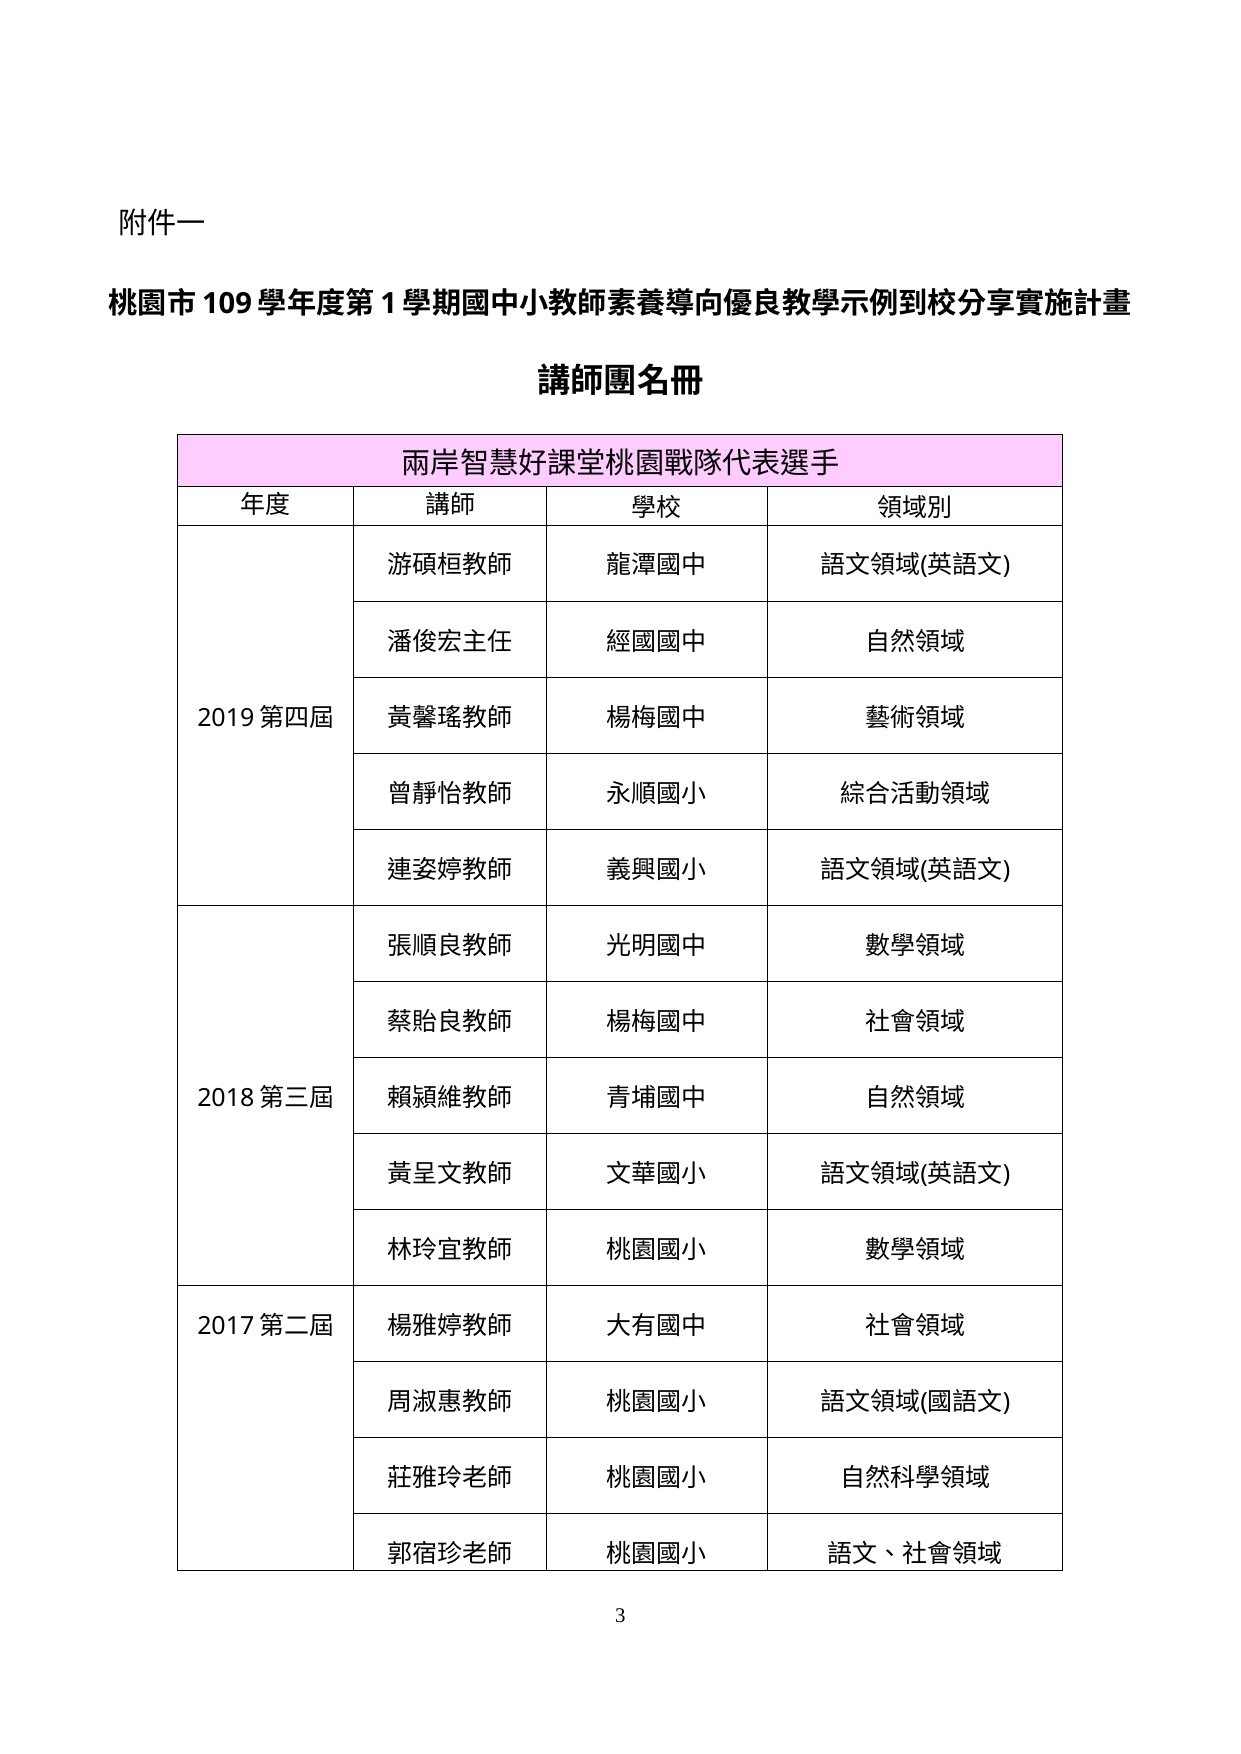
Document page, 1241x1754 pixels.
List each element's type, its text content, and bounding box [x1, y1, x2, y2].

text 講師團名冊 [118, 340, 1122, 415]
table_cell 蔡貽良教師 [354, 982, 546, 1057]
table_cell 曾靜怡教師 [354, 754, 546, 829]
text 桃園市109學年度第1學期國中小教師素養導向優良教學示例到校分享實施計畫 [106, 279, 1134, 322]
table_cell 語文領域(英語文) [768, 830, 1062, 905]
table_cell 楊梅國中 [547, 982, 767, 1057]
table_cell 社會領域 [768, 1286, 1062, 1361]
table_cell 文華國小 [547, 1134, 767, 1209]
table_cell 2018第三屆 [178, 906, 353, 1285]
table_cell 大有國中 [547, 1286, 767, 1361]
table_cell 2019第四屆 [178, 526, 353, 905]
table_cell 潘俊宏主任 [354, 602, 546, 677]
table_cell 語文領域(國語文) [768, 1362, 1062, 1437]
table_cell 莊雅玲老師 [354, 1438, 546, 1513]
table_cell 數學領域 [768, 906, 1062, 981]
table_cell 語文、社會領域 [768, 1514, 1062, 1570]
table_cell 社會領域 [768, 982, 1062, 1057]
table_cell 語文領域(英語文) [768, 1134, 1062, 1209]
table_cell 義興國小 [547, 830, 767, 905]
table_cell 張順良教師 [354, 906, 546, 981]
table_cell 綜合活動領域 [768, 754, 1062, 829]
table_cell 桃園國小 [547, 1362, 767, 1437]
table_cell 年度 [178, 487, 353, 524]
table_cell 永順國小 [547, 754, 767, 829]
table_cell 桃園國小 [547, 1438, 767, 1513]
table_cell 楊雅婷教師 [354, 1286, 546, 1361]
text 附件一 [118, 200, 1122, 242]
table_cell 龍潭國中 [547, 526, 767, 601]
table_cell 林玲宜教師 [354, 1210, 546, 1285]
table_cell 講師 [354, 487, 546, 524]
table_cell 自然科學領域 [768, 1438, 1062, 1513]
table_cell 領域別 [768, 487, 1062, 524]
table_cell 游碩桓教師 [354, 526, 546, 601]
table_cell 語文領域(英語文) [768, 526, 1062, 601]
table_cell 自然領域 [768, 1058, 1062, 1133]
table_cell 桃園國小 [547, 1210, 767, 1285]
table_cell 賴潁維教師 [354, 1058, 546, 1133]
table_cell 自然領域 [768, 602, 1062, 677]
table_cell 數學領域 [768, 1210, 1062, 1285]
table_header 兩岸智慧好課堂桃園戰隊代表選手 [178, 435, 1062, 486]
table_cell 郭宿珍老師 [354, 1514, 546, 1570]
table_cell 光明國中 [547, 906, 767, 981]
table_cell 青埔國中 [547, 1058, 767, 1133]
table_cell 藝術領域 [768, 678, 1062, 753]
table_cell 周淑惠教師 [354, 1362, 546, 1437]
table_cell 楊梅國中 [547, 678, 767, 753]
table_cell 學校 [547, 487, 767, 524]
table_cell 黃呈文教師 [354, 1134, 546, 1209]
table_cell 2017第二屆 [178, 1286, 353, 1570]
table_cell 桃園國小 [547, 1514, 767, 1570]
table_cell 連姿婷教師 [354, 830, 546, 905]
table_cell 經國國中 [547, 602, 767, 677]
table_cell 黃馨瑤教師 [354, 678, 546, 753]
